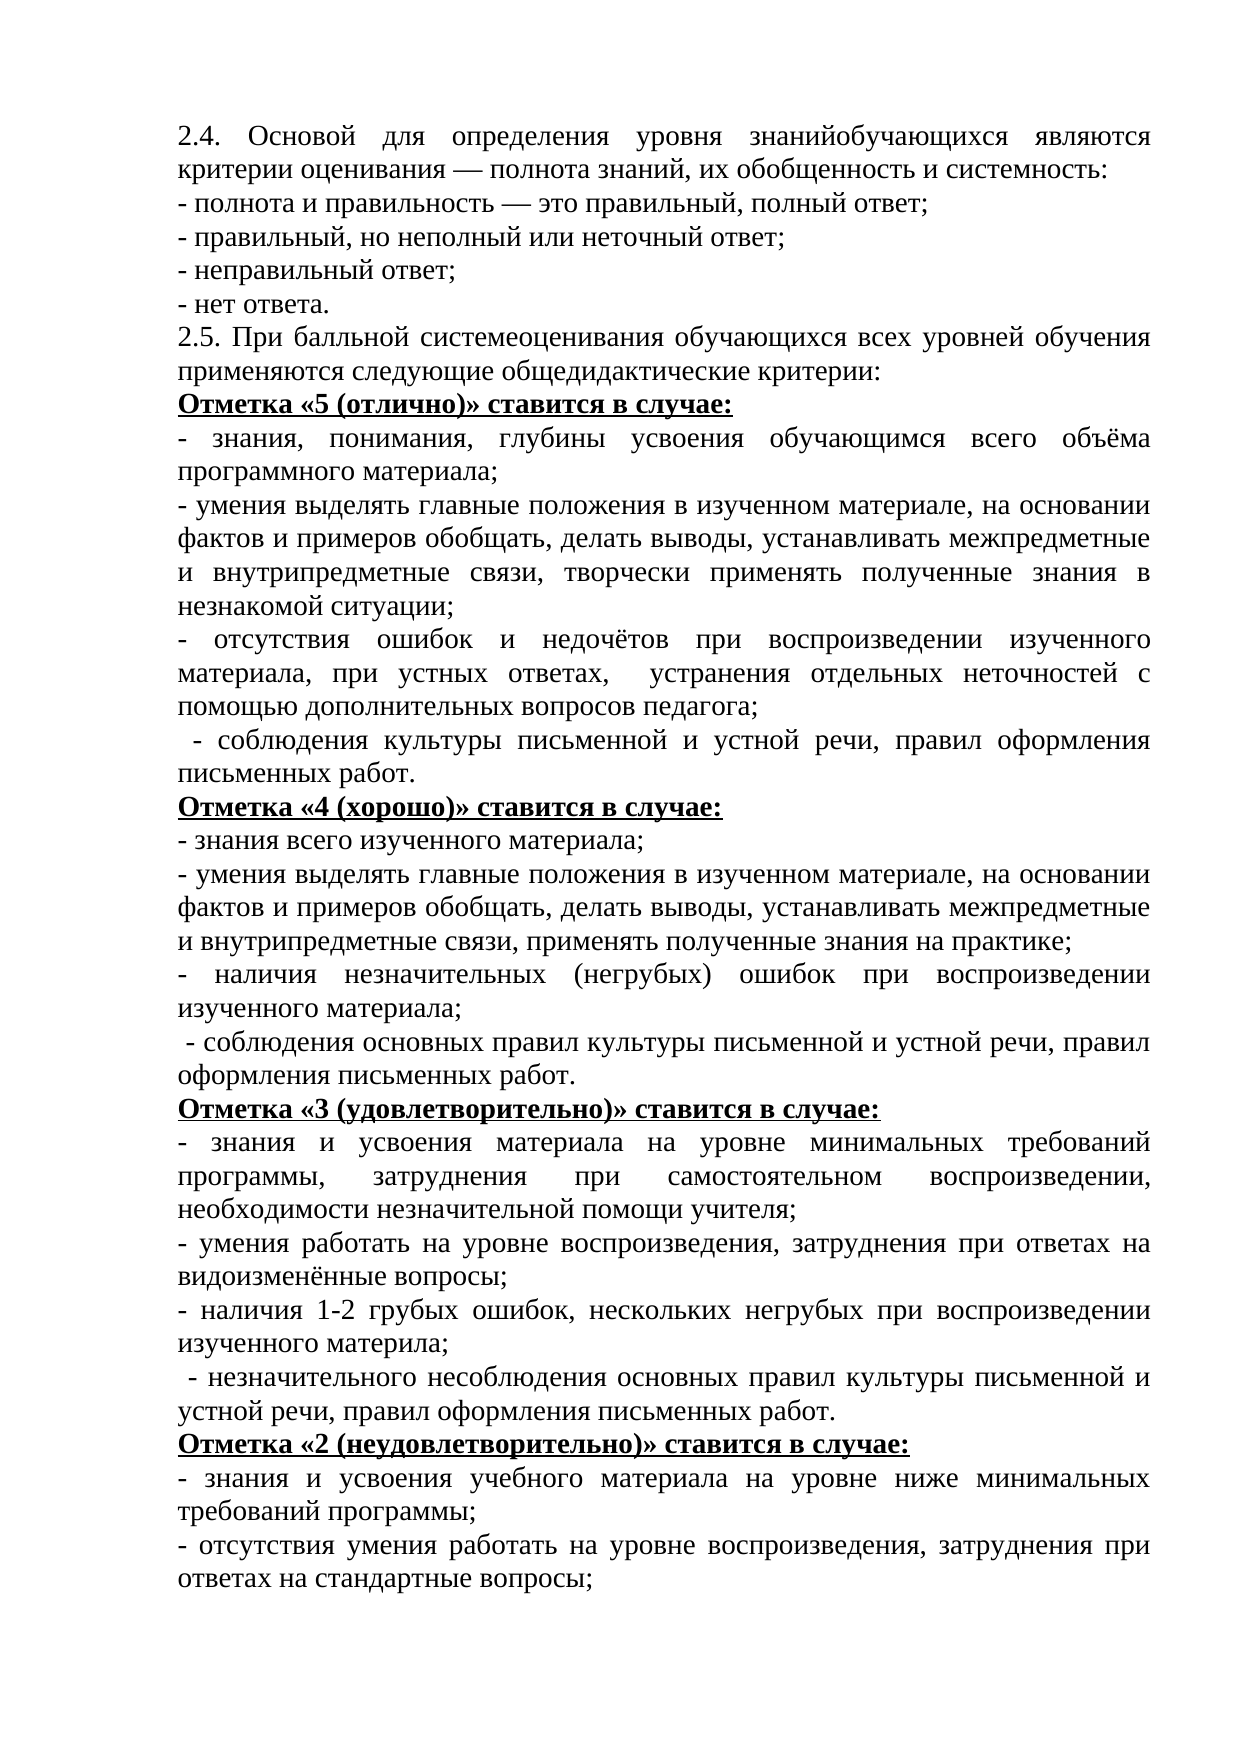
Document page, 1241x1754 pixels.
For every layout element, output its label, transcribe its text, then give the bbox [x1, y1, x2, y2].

text Отметка «2 (неудовлетворительно)» ставится в случае: [177, 1426, 1152, 1460]
text - отсутствия умения работать на уровне воспроизведения, затруднения при ответах на стандартные вопросы; [177, 1527, 1152, 1594]
text - знания всего изученного материала; [177, 822, 1152, 856]
text 2.4. Основой для определения уровня знанийобучающихся являются критерии оценивания — полнота знаний, их обобщенность и системность: [177, 118, 1152, 185]
text Отметка «3 (удовлетворительно)» ставится в случае: [177, 1091, 1152, 1124]
text Отметка «5 (отлично)» ставится в случае: [177, 386, 1152, 420]
text - отсутствия ошибок и недочётов при воспроизведении изученного материала, при устных ответах, устранения отдельных неточностей с помощью дополнительных вопросов педагога; [177, 621, 1152, 722]
text - наличия незначительных (негрубых) ошибок при воспроизведении изученного материала; [177, 957, 1152, 1024]
text - знания и усвоения материала на уровне минимальных требований программы, затруднения при самостоятельном воспроизведении, необходимости незначительной помощи учителя; [177, 1124, 1152, 1225]
text - знания и усвоения учебного материала на уровне ниже минимальных требований программы; [177, 1460, 1152, 1527]
text - соблюдения культуры письменной и устной речи, правил оформления письменных работ. [177, 722, 1152, 789]
text - знания, понимания, глубины усвоения обучающимся всего объёма программного материала; [177, 420, 1152, 487]
text - полнота и правильность — это правильный, полный ответ; - правильный, но неполный или неточный ответ; - неправильный ответ; - нет ответа. [177, 185, 1152, 319]
text - наличия 1-2 грубых ошибок, нескольких негрубых при воспроизведении изученного материла; [177, 1292, 1152, 1359]
text - умения работать на уровне воспроизведения, затруднения при ответах на видоизменённые вопросы; [177, 1225, 1152, 1292]
text - умения выделять главные положения в изученном материале, на основании фактов и примеров обобщать, делать выводы, устанавливать межпредметные и внутрипредметные связи, применять полученные знания на практике; [177, 856, 1152, 957]
text Отметка «4 (хорошо)» ставится в случае: [177, 789, 1152, 822]
text - соблюдения основных правил культуры письменной и устной речи, правил оформления письменных работ. [177, 1024, 1152, 1091]
text 2.5. При балльной системеоценивания обучающихся всех уровней обучения применяются следующие общедидактические критерии: [177, 319, 1152, 386]
text - умения выделять главные положения в изученном материале, на основании фактов и примеров обобщать, делать выводы, устанавливать межпредметные и внутрипредметные связи, творчески применять полученные знания в незнакомой ситуации; [177, 487, 1152, 621]
text - незначительного несоблюдения основных правил культуры письменной и устной речи, правил оформления письменных работ. [177, 1359, 1152, 1426]
